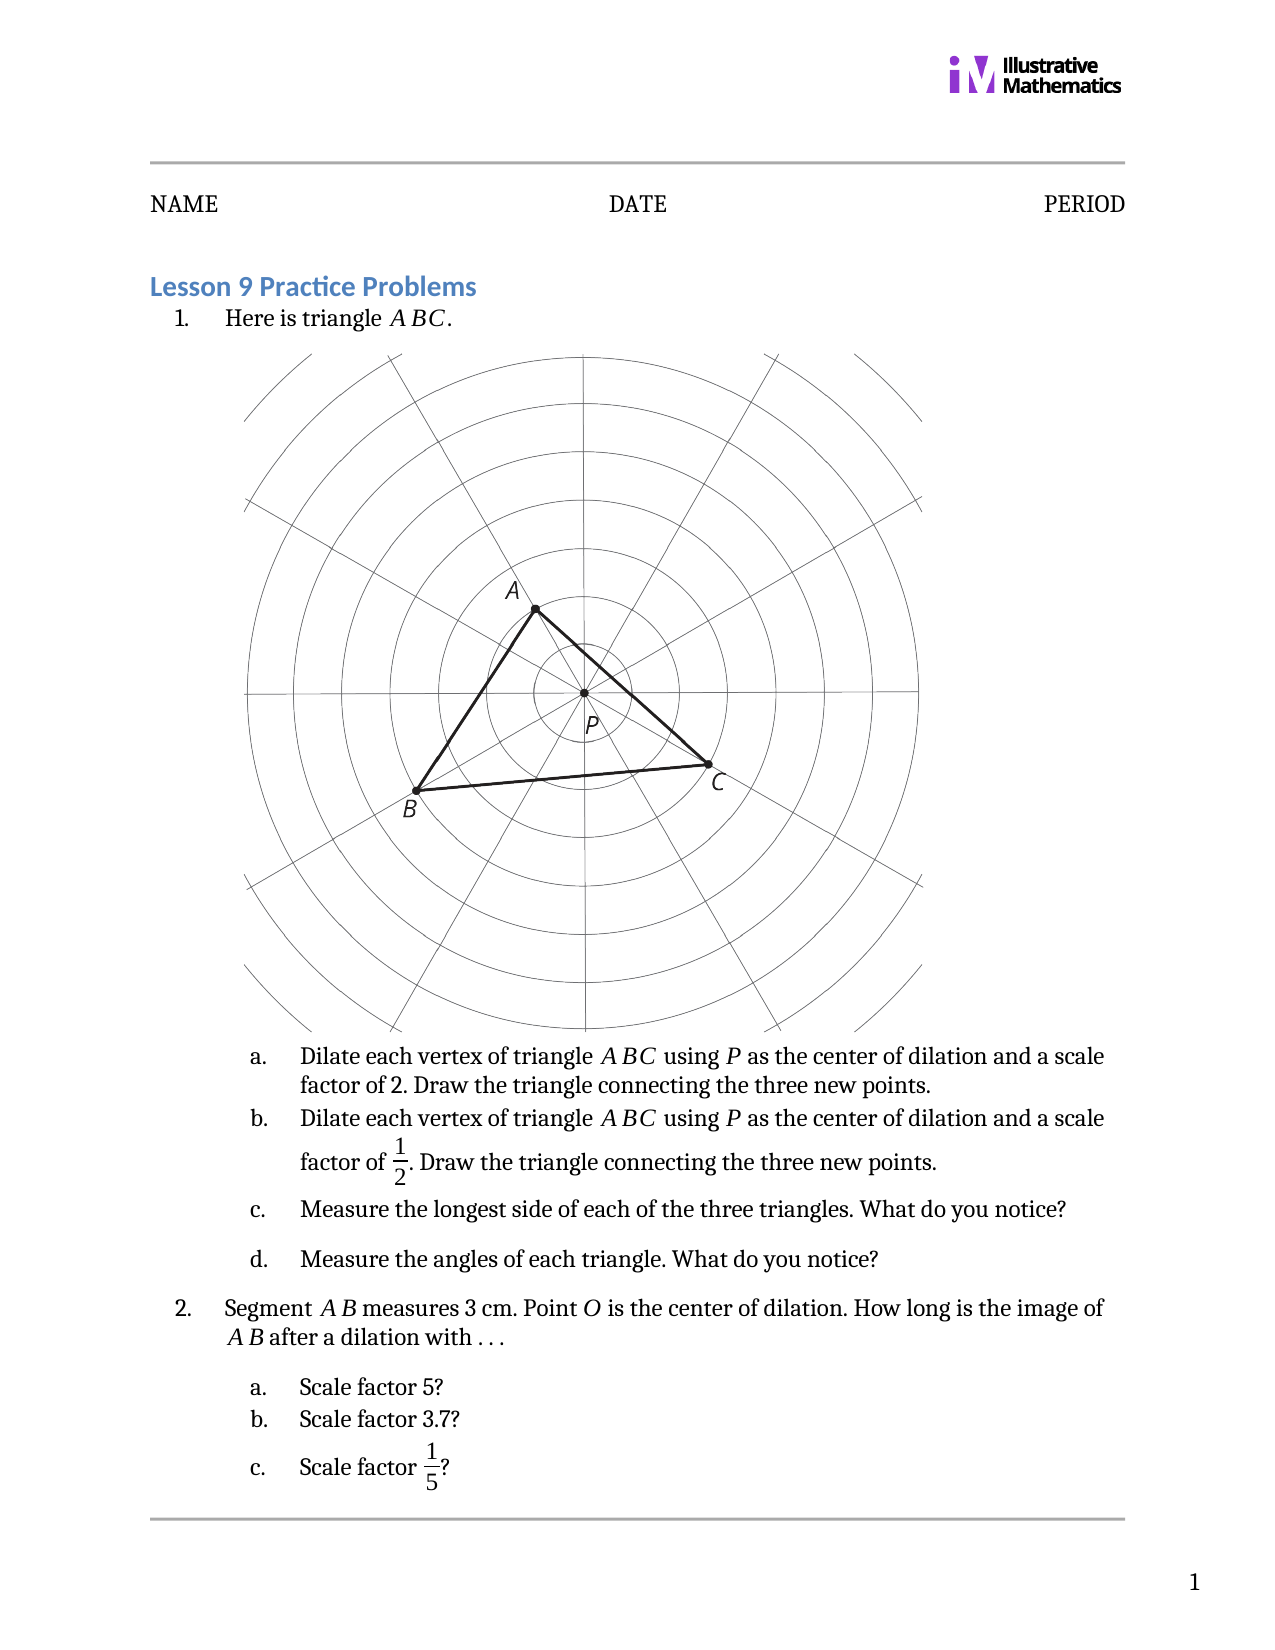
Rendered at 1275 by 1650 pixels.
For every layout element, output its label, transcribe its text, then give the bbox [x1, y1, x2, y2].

picture [949, 55, 1121, 93]
list Scale factor 5? [250, 1372, 1125, 1401]
list Here is triangle . [175, 304, 1125, 333]
list Dilate each vertex of triangle using as the center of dilation and a scale factor of . Draw the triangle connecting the three new points. [250, 1103, 1125, 1191]
list Measure the longest side of each of the three triangles. What do you notice? [250, 1195, 1125, 1224]
picture [243, 353, 924, 1033]
list Dilate each vertex of triangle using as the center of dilation and a scale factor of 2. Draw the triangle connecting the three new points. [250, 1042, 1125, 1100]
list Scale factor ? [250, 1437, 1125, 1496]
list Segment measures 3 cm. Point is the center of dilation. How long is the image of after a dilation with . . . [175, 1294, 1125, 1352]
subtitle Lesson 9 Practice Problems [150, 268, 1125, 304]
list Measure the angles of each triangle. What do you notice? [250, 1244, 1125, 1273]
list Scale factor 3.7? [250, 1405, 1125, 1434]
